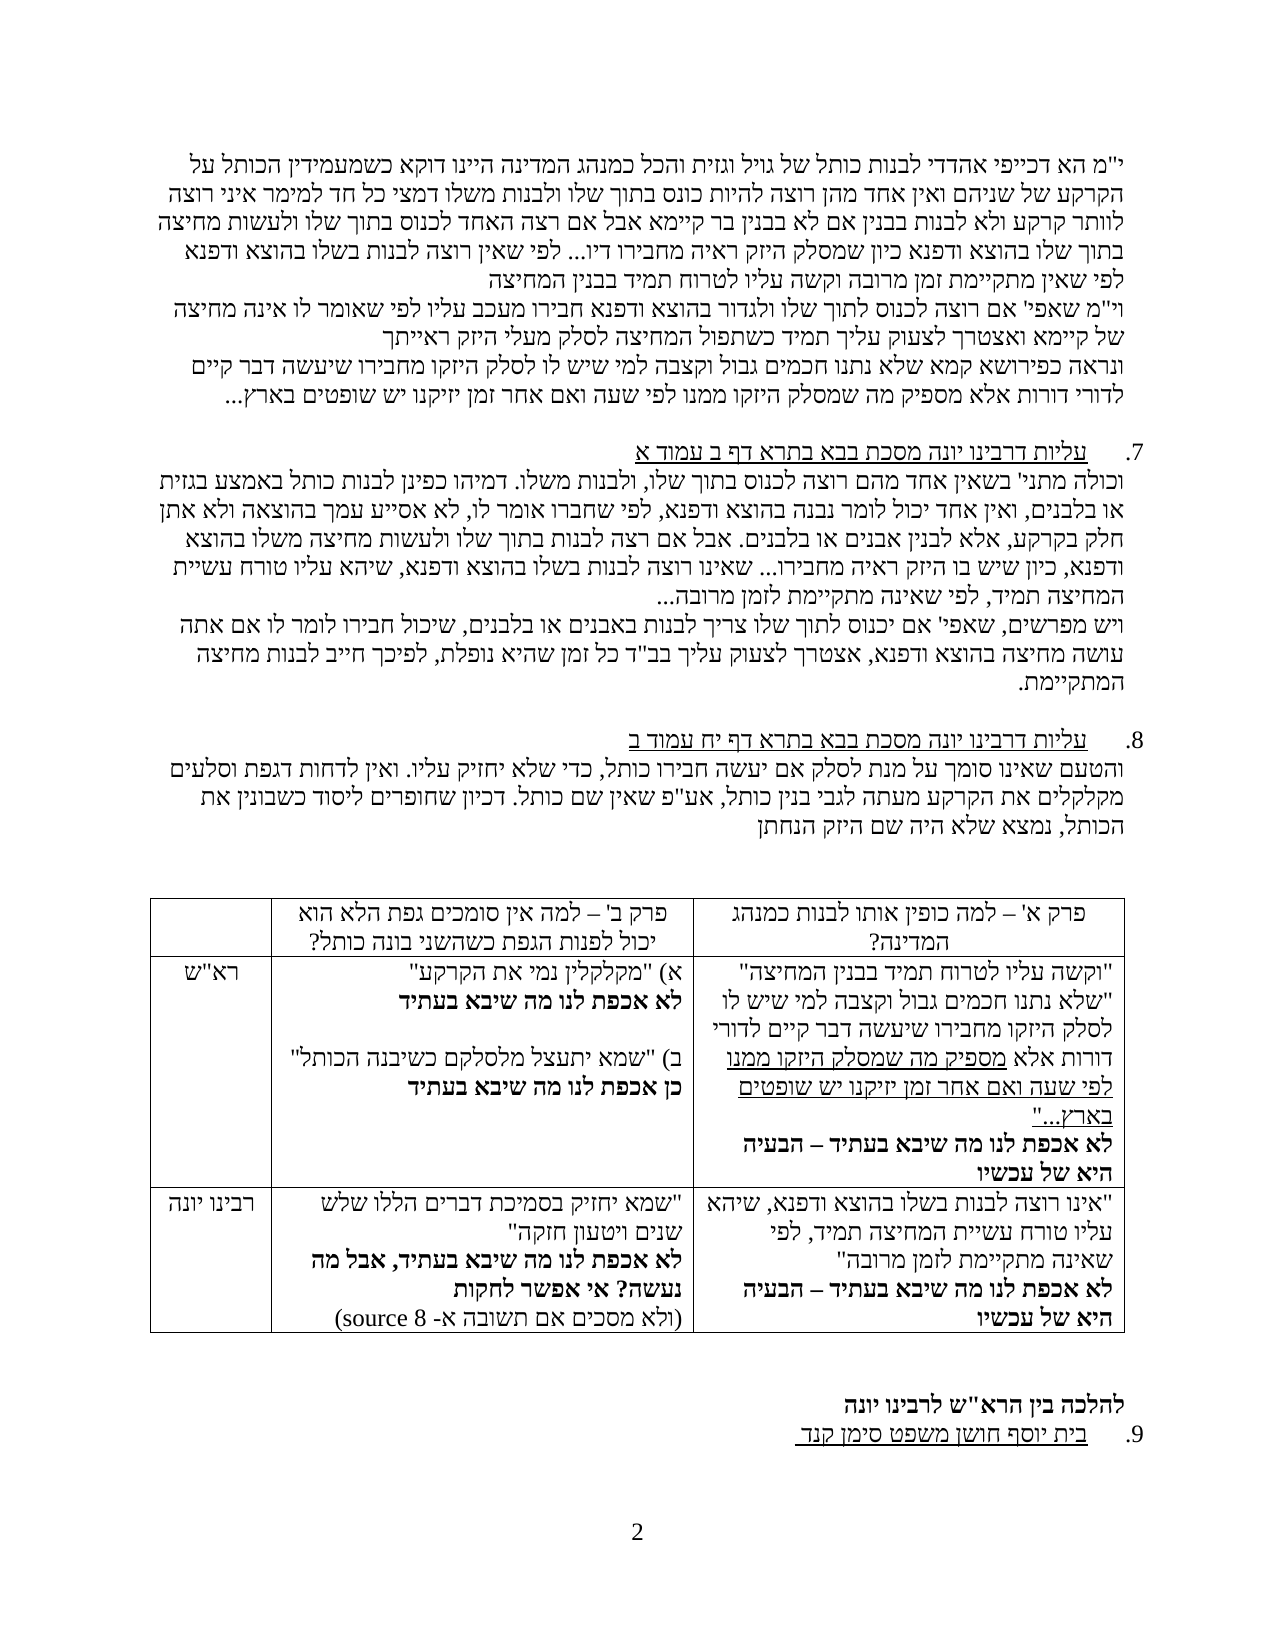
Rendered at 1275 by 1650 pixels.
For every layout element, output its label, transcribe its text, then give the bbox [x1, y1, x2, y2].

table_header פרק א' – למה כופין אותו לבנות כמנהג המדינה? [694, 899, 1124, 956]
text והטעם שאינו סומך על מנת לסלק אם יעשה חבירו כותל, כדי שלא יחזיק עליו. ואין לדחות דגפת וסלעים מקלקלים את הקרקע מעתה לגבי בנין כותל, אע"פ שאין שם כותל. דכיון שחופרים ליסוד כשבונין את הכותל, נמצא שלא היה שם היזק הנחתן [150, 754, 1125, 840]
text י"מ הא דכייפי אהדדי לבנות כותל של גויל וגזית והכל כמנהג המדינה היינו דוקא כשמעמידין הכותל על הקרקע של שניהם ואין אחד מהן רוצה להיות כונס בתוך שלו ולבנות משלו דמצי כל חד למימר איני רוצה לוותר קרקע ולא לבנות בבנין אם לא בבנין בר קיימא אבל אם רצה האחד לכנוס בתוך שלו ולעשות מחיצה בתוך שלו בהוצא ודפנא כיון שמסלק היזק ראיה מחבירו דיו... לפי שאין רוצה לבנות בשלו בהוצא ודפנא לפי שאין מתקיימת זמן מרובה וקשה עליו לטרוח תמיד בבנין המחיצה [150, 150, 1125, 294]
table_cell "שמא יחזיק בסמיכת דברים הללו שלש שנים ויטעון חזקה" לא אכפת לנו מה שיבא בעתיד, אבל מה נעשה? אי אפשר לחקות (ולא מסכים אם תשובה א- source 8) [272, 1188, 693, 1332]
text ונראה כפירושא קמא שלא נתנו חכמים גבול וקצבה למי שיש לו לסלק היזקו מחבירו שיעשה דבר קיים לדורי דורות אלא מספיק מה שמסלק היזקו ממנו לפי שעה ואם אחר זמן יזיקנו יש שופטים בארץ... [150, 351, 1125, 409]
text וי"מ שאפי' אם רוצה לכנוס לתוך שלו ולגדור בהוצא ודפנא חבירו מעכב עליו לפי שאומר לו אינה מחיצה של קיימא ואצטרך לצעוק עליך תמיד כשתפול המחיצה לסלק מעלי היזק ראייתך [150, 294, 1125, 351]
table_header פרק ב' – למה אין סומכים גפת הלא הוא יכול לפנות הגפת כשהשני בונה כותל? [272, 899, 693, 956]
table_header [151, 899, 271, 956]
table_cell א) "מקלקלין נמי את הקרקע" לא אכפת לנו מה שיבא בעתיד ב) "שמא יתעצל מלסלקם כשיבנה הכותל" כן אכפת לנו מה שיבא בעתיד [272, 957, 693, 1187]
table_cell "וקשה עליו לטרוח תמיד בבנין המחיצה" "שלא נתנו חכמים גבול וקצבה למי שיש לו לסלק היזקו מחבירו שיעשה דבר קיים לדורי דורות אלא מספיק מה שמסלק היזקו ממנו לפי שעה ואם אחר זמן יזיקנו יש שופטים בארץ..." לא אכפת לנו מה שיבא בעתיד – הבעיה היא של עכשיו [694, 957, 1124, 1187]
table_cell "אינו רוצה לבנות בשלו בהוצא ודפנא, שיהא עליו טורח עשיית המחיצה תמיד, לפי שאינה מתקיימת לזמן מרובה" לא אכפת לנו מה שיבא בעתיד – הבעיה היא של עכשיו [694, 1188, 1124, 1332]
list עליות דרבינו יונה מסכת בבא בתרא דף ב עמוד א [150, 437, 1125, 466]
text להלכה בין הרא"ש לרבינו יונה [150, 1390, 1125, 1419]
table_cell רבינו יונה [151, 1188, 271, 1332]
text וכולה מתני' בשאין אחד מהם רוצה לכנוס בתוך שלו, ולבנות משלו. דמיהו כפינן לבנות כותל באמצע בגזית או בלבנים, ואין אחד יכול לומר נבנה בהוצא ודפנא, לפי שחברו אומר לו, לא אסייע עמך בהוצאה ולא אתן חלק בקרקע, אלא לבנין אבנים או בלבנים. אבל אם רצה לבנות בתוך שלו ולעשות מחיצה משלו בהוצא ודפנא, כיון שיש בו היזק ראיה מחבירו... שאינו רוצה לבנות בשלו בהוצא ודפנא, שיהא עליו טורח עשיית המחיצה תמיד, לפי שאינה מתקיימת לזמן מרובה... [150, 466, 1125, 610]
list עליות דרבינו יונה מסכת בבא בתרא דף יח עמוד ב [150, 725, 1125, 754]
text ויש מפרשים, שאפי' אם יכנוס לתוך שלו צריך לבנות באבנים או בלבנים, שיכול חבירו לומר לו אם אתה עושה מחיצה בהוצא ודפנא, אצטרך לצעוק עליך בב"ד כל זמן שהיא נופלת, לפיכך חייב לבנות מחיצה המתקיימת. [150, 610, 1125, 696]
list בית יוסף חושן משפט סימן קנד [150, 1419, 1125, 1448]
table_cell רא"ש [151, 957, 271, 1187]
